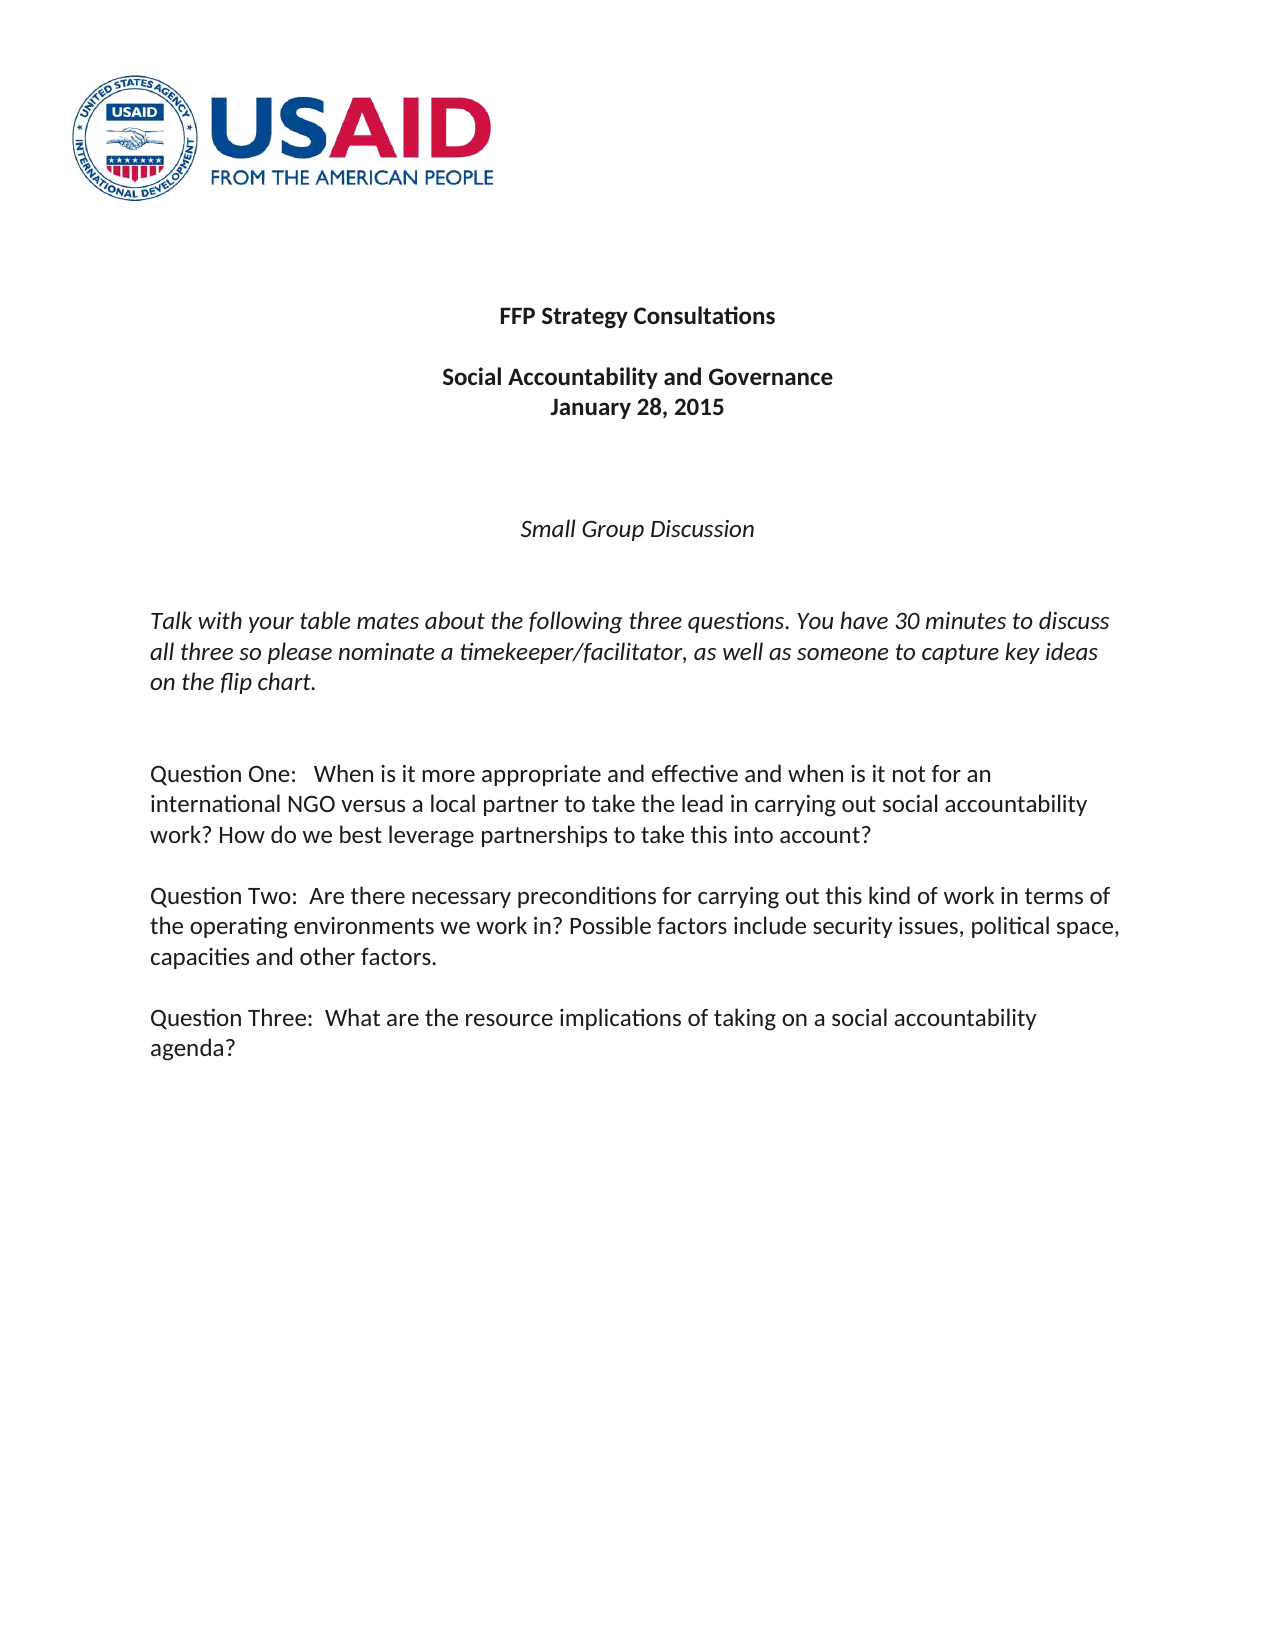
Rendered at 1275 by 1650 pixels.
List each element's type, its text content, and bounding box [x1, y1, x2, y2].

picture [67, 72, 496, 205]
text January 28, 2015 [150, 392, 1125, 422]
text Social Accountability and Governance [150, 361, 1125, 392]
text Question Three: What are the resource implications of taking on a social accountability agenda? [150, 1002, 1125, 1063]
text Small Group Discussion [150, 514, 1125, 544]
text Question One: When is it more appropriate and effective and when is it not for an international NGO versus a local partner to take the lead in carrying out social accountability work? How do we best leverage partnerships to take this into account? [150, 758, 1125, 849]
text FFP Strategy Consultations [150, 300, 1125, 331]
text Question Two: Are there necessary preconditions for carrying out this kind of work in terms of the operating environments we work in? Possible factors include security issues, political space, capacities and other factors. [150, 880, 1125, 971]
text Talk with your table mates about the following three questions. You have 30 minutes to discuss all three so please nominate a timekeeper/facilitator, as well as someone to capture key ideas on the flip chart. [150, 605, 1125, 697]
